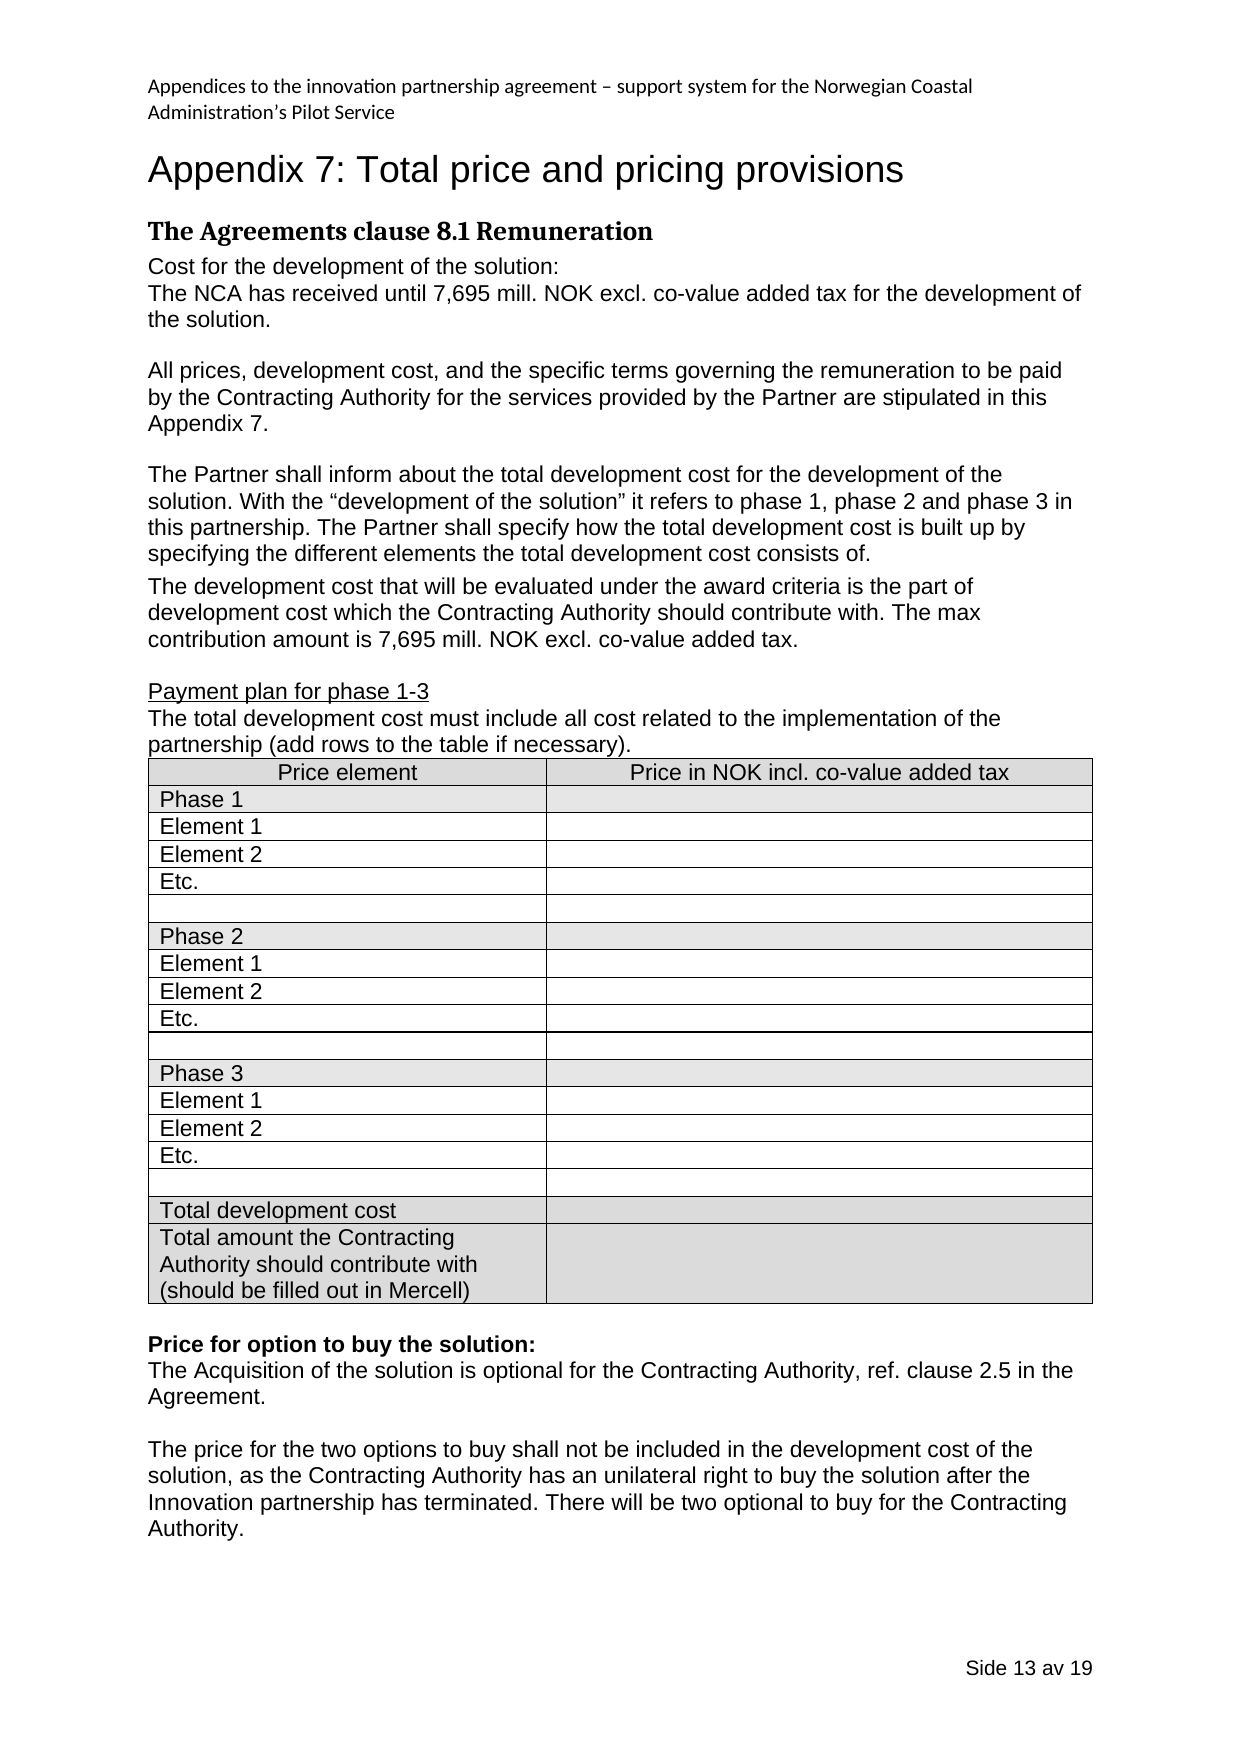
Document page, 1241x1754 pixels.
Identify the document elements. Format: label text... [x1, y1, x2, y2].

table_cell [547, 1033, 1092, 1059]
table_cell [547, 1142, 1092, 1168]
table_cell Phase 3 [149, 1060, 546, 1086]
subtitle Appendix 7: Total price and pricing provisions [148, 148, 1093, 191]
table_cell [547, 950, 1092, 977]
table_cell [547, 1197, 1092, 1223]
table_cell Element 1 [149, 950, 546, 977]
table_cell [547, 786, 1092, 812]
table_cell Phase 2 [149, 923, 546, 949]
table_header Price element [149, 759, 546, 785]
text Payment plan for phase 1-3 [148, 678, 1093, 705]
table_cell [547, 978, 1092, 1004]
table_cell [547, 841, 1092, 867]
table_cell Total development cost [149, 1197, 546, 1223]
table_cell Element 2 [149, 1115, 546, 1141]
text The NCA has received until 7,695 mill. NOK excl. co-value added tax for the development of the solution. [148, 279, 1093, 332]
table_cell Element 2 [149, 841, 546, 867]
table_cell [547, 1169, 1092, 1196]
table_header Price in NOK incl. co-value added tax [547, 759, 1092, 785]
table_cell Element 1 [149, 1087, 546, 1113]
table_cell [149, 1033, 546, 1059]
table_cell [547, 1060, 1092, 1086]
text Cost for the development of the solution: [148, 253, 1093, 279]
subtitle All prices, development cost, and the specific terms governing the remuneration to be paid by the Contracting Authority for the services provided by the Partner are stipulated in this Appendix 7. [148, 357, 1093, 436]
table_cell Etc. [149, 868, 546, 894]
table_cell Element 1 [149, 813, 546, 839]
table_cell Element 2 [149, 978, 546, 1004]
table_cell [547, 923, 1092, 949]
table_cell [547, 868, 1092, 894]
table_cell [547, 1115, 1092, 1141]
table_cell [547, 895, 1092, 922]
table_cell [547, 1087, 1092, 1113]
text The price for the two options to buy shall not be included in the development cost of the solution, as the Contracting Authority has an unilateral right to buy the solution after the Innovation partnership has terminated. There will be two optional to buy for the Contracting Authority. [148, 1436, 1093, 1541]
subtitle The Partner shall inform about the total development cost for the development of the solution. With the “development of the solution” it refers to phase 1, phase 2 and phase 3 in this partnership. The Partner shall specify how the total development cost is built up by specifying the different elements the total development cost consists of. [148, 461, 1093, 567]
table_cell [547, 813, 1092, 839]
text Price for option to buy the solution: [148, 1331, 1093, 1357]
table_cell [547, 1224, 1092, 1303]
table_cell Etc. [149, 1142, 546, 1168]
subtitle The Agreements clause 8.1 Remuneration [148, 216, 1093, 247]
text The total development cost must include all cost related to the implementation of the partnership (add rows to the table if necessary). [148, 705, 1093, 757]
table_cell Phase 1 [149, 786, 546, 812]
text The development cost that will be evaluated under the award criteria is the part of development cost which the Contracting Authority should contribute with. The max contribution amount is 7,695 mill. NOK excl. co-value added tax. [148, 573, 1093, 652]
table_cell Total amount the Contracting Authority should contribute with (should be filled out in Mercell) [149, 1224, 546, 1303]
table_cell [149, 1169, 546, 1196]
text The Acquisition of the solution is optional for the Contracting Authority, ref. clause 2.5 in the Agreement. [148, 1357, 1093, 1410]
table_cell [547, 1005, 1092, 1031]
table_cell [149, 895, 546, 922]
table_cell Etc. [149, 1005, 546, 1031]
